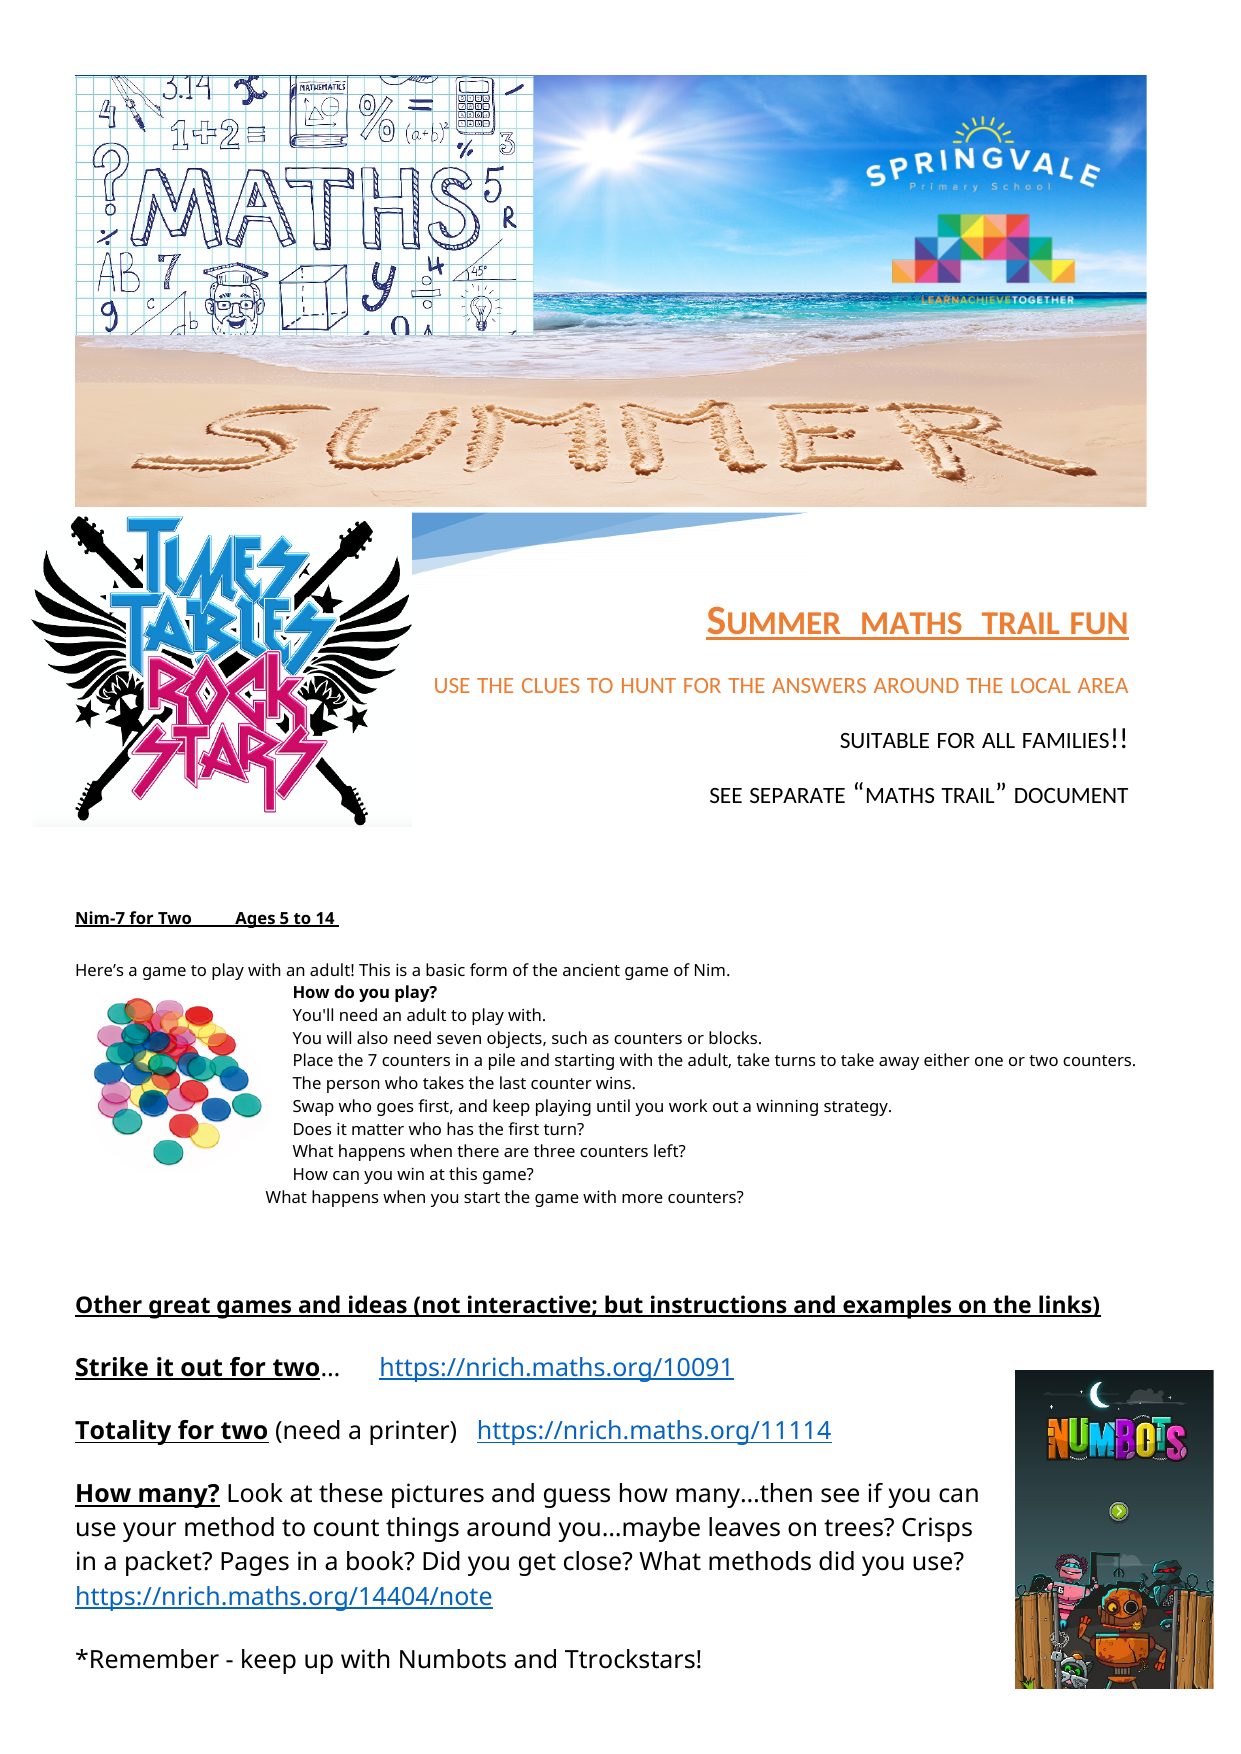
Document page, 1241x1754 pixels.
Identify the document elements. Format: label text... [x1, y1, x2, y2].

text Strike it out for two… https://nrich.maths.org/10091 [75, 1349, 1165, 1383]
text *Remember - keep up with Numbots and Ttrockstars! [75, 1641, 1015, 1675]
text Totality for two (need a printer) https://nrich.maths.org/11114 [75, 1413, 1015, 1447]
picture [31, 512, 812, 827]
picture [75, 75, 1166, 507]
picture [75, 981, 274, 1180]
text Here’s a game to play with an adult! This is a basic form of the ancient game of Nim. How do you play? You'll need an adult to play with. You will also need seven objects, such as counters or blocks. Place the 7 counters in a pile and starting with the adult, take turns to take away either one or two counters. The person who takes the last counter wins. Swap who goes first, and keep playing until you work out a winning strategy. Does it matter who has the first turn? What happens when there are three counters left? How can you win at this game? What happens when you start the game with more counters? [75, 958, 1165, 1208]
picture [1015, 1370, 1214, 1689]
text How many? Look at these pictures and guess how many…then see if you can use your method to count things around you…maybe leaves on trees? Crisps in a packet? Pages in a book? Did you get close? What methods did you use? https://nrich.maths.org/14404/note [75, 1476, 1015, 1612]
text Other great games and ideas (not interactive; but instructions and examples on the links) [75, 1289, 1165, 1320]
